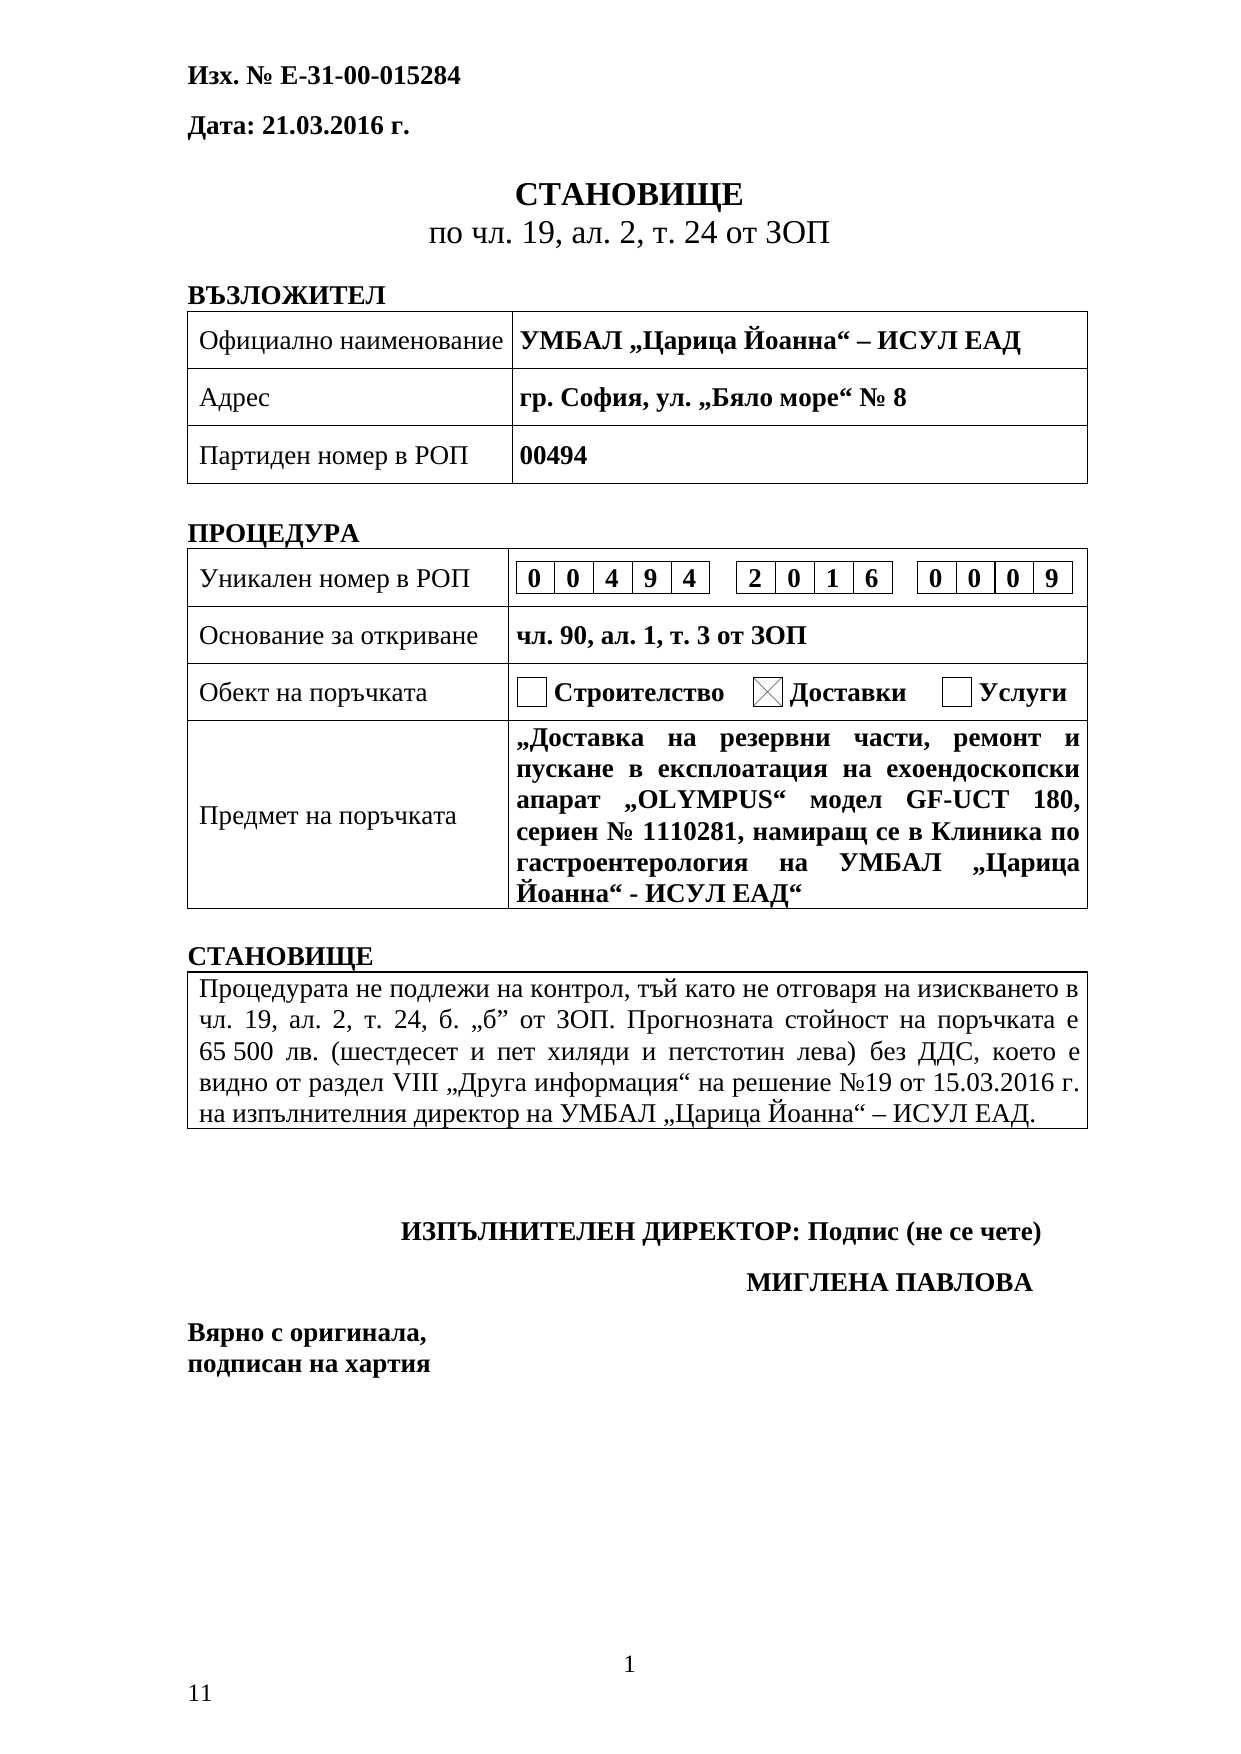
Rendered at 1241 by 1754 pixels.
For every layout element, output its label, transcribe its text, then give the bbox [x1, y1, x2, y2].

table_header УМБАЛ „Царица Йоанна“ – ИСУЛ ЕАД [513, 312, 1087, 368]
table_header Процедурата не подлежи на контрол, тъй като не отговаря на изискването в чл. 19, ал. 2, т. 24, б. „б” от ЗОП. Прогнозната стойност на поръчката е 65 500 лв. (шестдесет и пет хиляди и петстотин лева) без ДДС, което е видно от раздел VIII „Друга информация“ на решение №19 от 15.03.2016 г. на изпълнителния директор на УМБАЛ „Царица Йоанна“ – ИСУЛ ЕАД. [188, 973, 1087, 1128]
text СТАНОВИЩЕ [187, 940, 1071, 971]
text МИГЛЕНА ПАВЛОВА [187, 1266, 1071, 1297]
subtitle ПРОЦЕДУРА [187, 517, 1071, 548]
table_cell Строителство Доставки Услуги [509, 664, 1087, 720]
text по чл. 19, ал. 2, т. 24 от ЗОП [187, 212, 1071, 251]
text СТАНОВИЩЕ [187, 174, 1071, 212]
table_cell Основание за откриване [188, 607, 508, 663]
table_cell „Доставка на резервни части, ремонт и пускане в експлоатация на ехоендоскопски апарат „OLYMPUS“ модел GF-UCT 180, сериен № 1110281, намиращ се в Клиника по гастроентерология на УМБАЛ „Царица Йоанна“ - ИСУЛ ЕАД“ [509, 721, 1087, 908]
text Дата: 21.03.2016 г. [187, 109, 1071, 141]
text подписан на хартия [187, 1347, 1071, 1378]
table_cell чл. 90, ал. 1, т. 3 от ЗОП [509, 607, 1087, 663]
table_header [509, 549, 1087, 606]
text Вярно с оригинала, [187, 1316, 1071, 1347]
subtitle ВЪЗЛОЖИТЕЛ [187, 279, 1071, 311]
text Изх. № Е-31-00-015284 [187, 59, 1071, 90]
table_header Уникален номер в РОП [188, 549, 508, 606]
table_cell Предмет на поръчката [188, 721, 508, 908]
table_cell 00494 [513, 426, 1087, 482]
table_cell Адрес [188, 369, 512, 425]
text ИЗПЪЛНИТЕЛЕН ДИРЕКТОР: Подпис (не се чете) [187, 1215, 1042, 1247]
table_cell Партиден номер в РОП [188, 426, 512, 482]
table_cell Обект на поръчката [188, 664, 508, 720]
table_header Официално наименование [188, 312, 512, 368]
table_cell гр. София, ул. „Бяло море“ № 8 [513, 369, 1087, 425]
